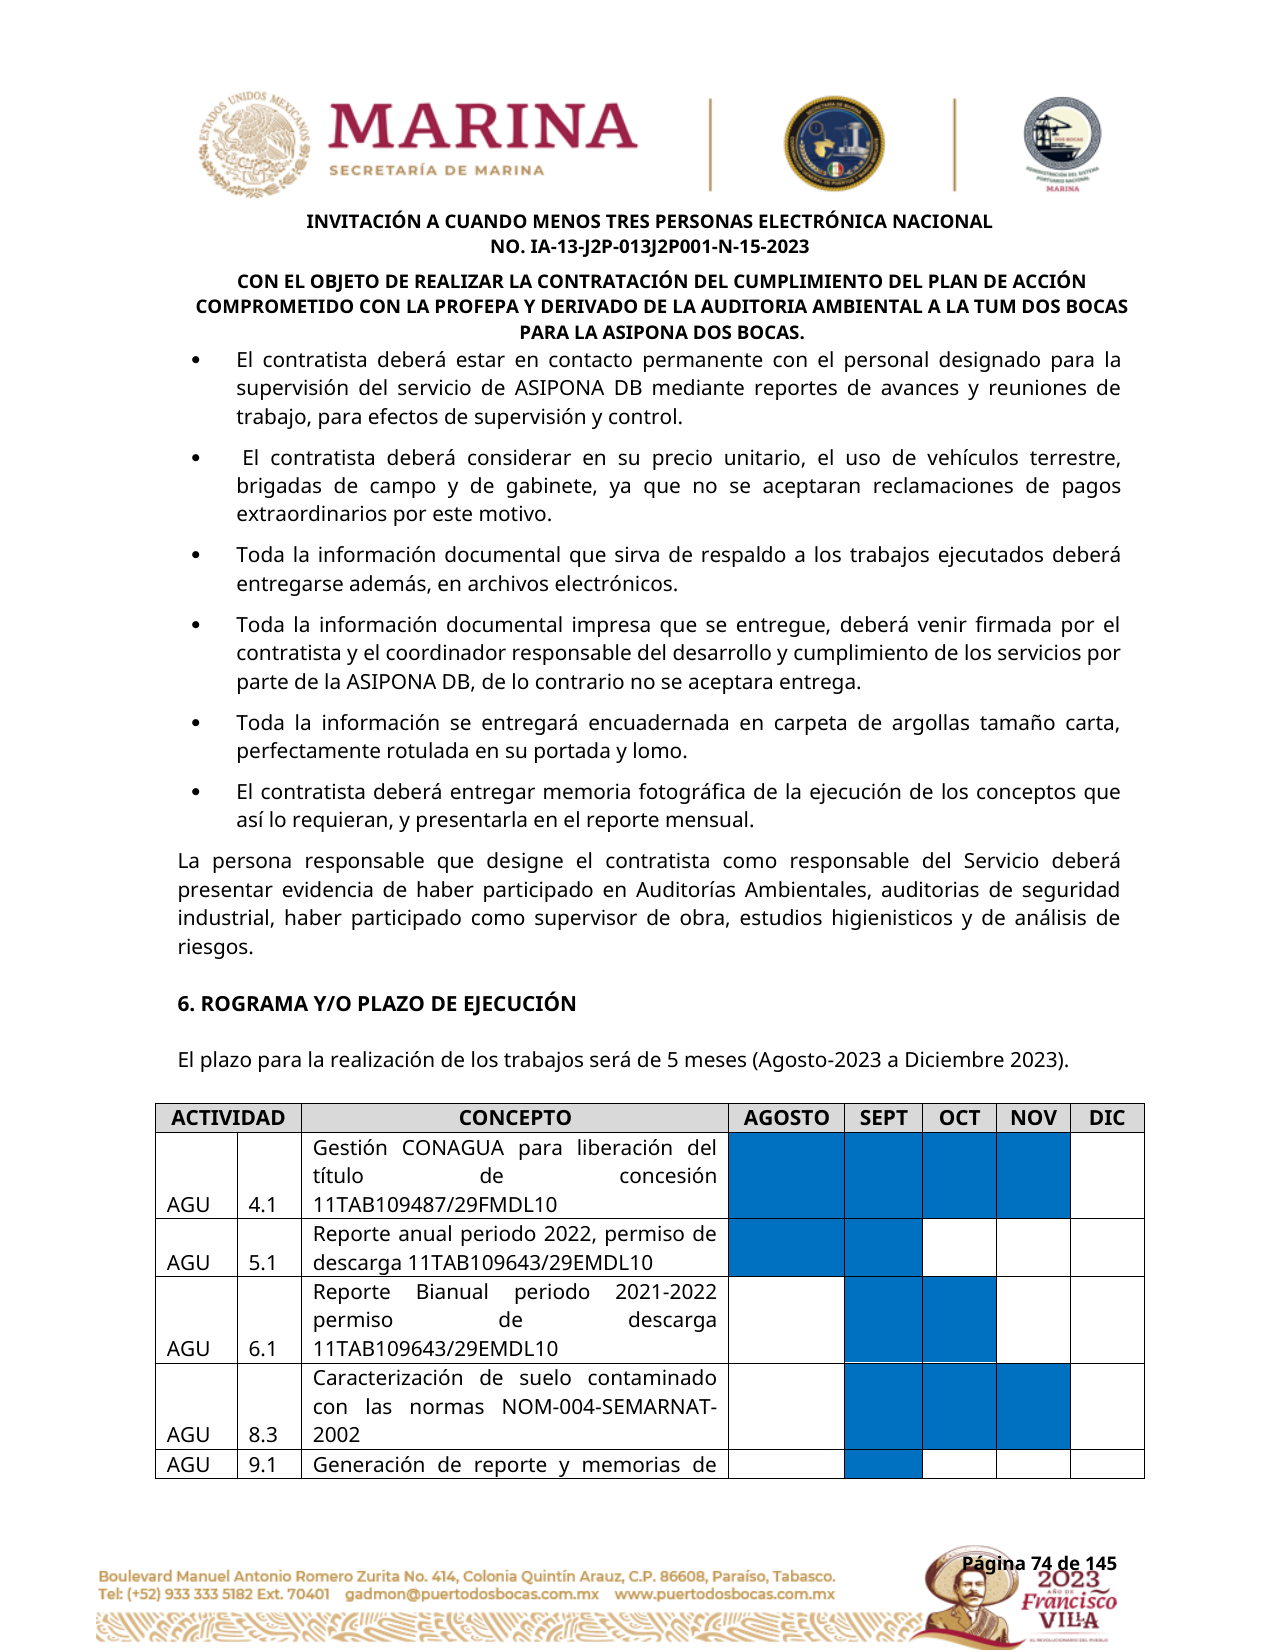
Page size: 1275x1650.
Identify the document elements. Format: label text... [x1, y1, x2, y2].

list El contratista deberá estar en contacto permanente con el personal designado para la supervisión del servicio de ASIPONA DB mediante reportes de avances y reuniones de trabajo, para efectos de supervisión y control. [192, 345, 1122, 430]
table_cell [845, 1450, 922, 1478]
table_cell 5.1 [238, 1219, 301, 1276]
table_cell [997, 1277, 1070, 1362]
table_cell [923, 1364, 996, 1449]
table_cell [923, 1219, 996, 1276]
text 6. ROGRAMA Y/O PLAZO DE EJECUCIÓN [177, 989, 1122, 1017]
table_cell Gestión CONAGUA para liberación del título de concesión 11TAB109487/29FMDL10 [302, 1133, 728, 1218]
table_cell Caracterización de suelo contaminado con las normas NOM-004-SEMARNAT-2002 [302, 1364, 728, 1449]
table_cell [1071, 1450, 1144, 1478]
table_cell [923, 1277, 996, 1362]
table_cell [923, 1133, 996, 1218]
table_cell Generación de reporte y memorias de cálculo de promedio mensual ponderado para análisis de agua residual tratada [302, 1450, 728, 1478]
table_cell [997, 1133, 1070, 1218]
table_cell [1071, 1277, 1144, 1362]
table_header CONCEPTO [302, 1104, 728, 1132]
table_header ACTIVIDAD [156, 1104, 301, 1132]
list El contratista deberá entregar memoria fotográfica de la ejecución de los conceptos que así lo requieran, y presentarla en el reporte mensual. [192, 777, 1122, 834]
table_cell 9.1 [238, 1450, 301, 1478]
picture [189, 73, 1110, 209]
table_cell [729, 1364, 844, 1449]
table_header NOV [997, 1104, 1070, 1132]
table_cell [923, 1450, 996, 1478]
table_cell AGU [156, 1364, 237, 1449]
list El contratista deberá considerar en su precio unitario, el uso de vehículos terrestre, brigadas de campo y de gabinete, ya que no se aceptaran reclamaciones de pagos extraordinarios por este motivo. [192, 443, 1122, 528]
table_cell [997, 1364, 1070, 1449]
table_cell [729, 1219, 844, 1276]
table_cell [1071, 1364, 1144, 1449]
table_cell AGU [156, 1277, 237, 1362]
table_cell Reporte anual periodo 2022, permiso de descarga 11TAB109643/29EMDL10 [302, 1219, 728, 1276]
table_cell 6.1 [238, 1277, 301, 1362]
table_header AGOSTO [729, 1104, 844, 1132]
table_cell Reporte Bianual periodo 2021-2022 permiso de descarga 11TAB109643/29EMDL10 [302, 1277, 728, 1362]
list Toda la información documental impresa que se entregue, deberá venir firmada por el contratista y el coordinador responsable del desarrollo y cumplimiento de los servicios por parte de la ASIPONA DB, de lo contrario no se aceptara entrega. [192, 610, 1122, 695]
table_cell AGU [156, 1450, 237, 1478]
table_cell [997, 1219, 1070, 1276]
table_cell [845, 1219, 922, 1276]
table_cell [1071, 1133, 1144, 1218]
table_cell [729, 1450, 844, 1478]
table_cell 8.3 [238, 1364, 301, 1449]
table_cell [1071, 1219, 1144, 1276]
table_header DIC [1071, 1104, 1144, 1132]
picture [88, 1544, 1124, 1650]
table_cell [729, 1133, 844, 1218]
table_header OCT [923, 1104, 996, 1132]
table_cell AGU [156, 1219, 237, 1276]
list Toda la información documental que sirva de respaldo a los trabajos ejecutados deberá entregarse además, en archivos electrónicos. [192, 541, 1122, 597]
table_cell AGU [156, 1133, 237, 1218]
table_cell [845, 1364, 922, 1449]
text El plazo para la realización de los trabajos será de 5 meses (Agosto-2023 a Diciembre 2023). [177, 1046, 1122, 1074]
table_cell [729, 1277, 844, 1362]
table_cell 4.1 [238, 1133, 301, 1218]
text La persona responsable que designe el contratista como responsable del Servicio deberá presentar evidencia de haber participado en Auditorías Ambientales, auditorias de seguridad industrial, haber participado como supervisor de obra, estudios higienisticos y de análisis de riesgos. [177, 846, 1122, 960]
list Toda la información se entregará encuadernada en carpeta de argollas tamaño carta, perfectamente rotulada en su portada y lomo. [192, 708, 1122, 764]
table_cell [845, 1277, 922, 1362]
table_cell [997, 1450, 1070, 1478]
table_header SEPT [845, 1104, 922, 1132]
table_cell [845, 1133, 922, 1218]
